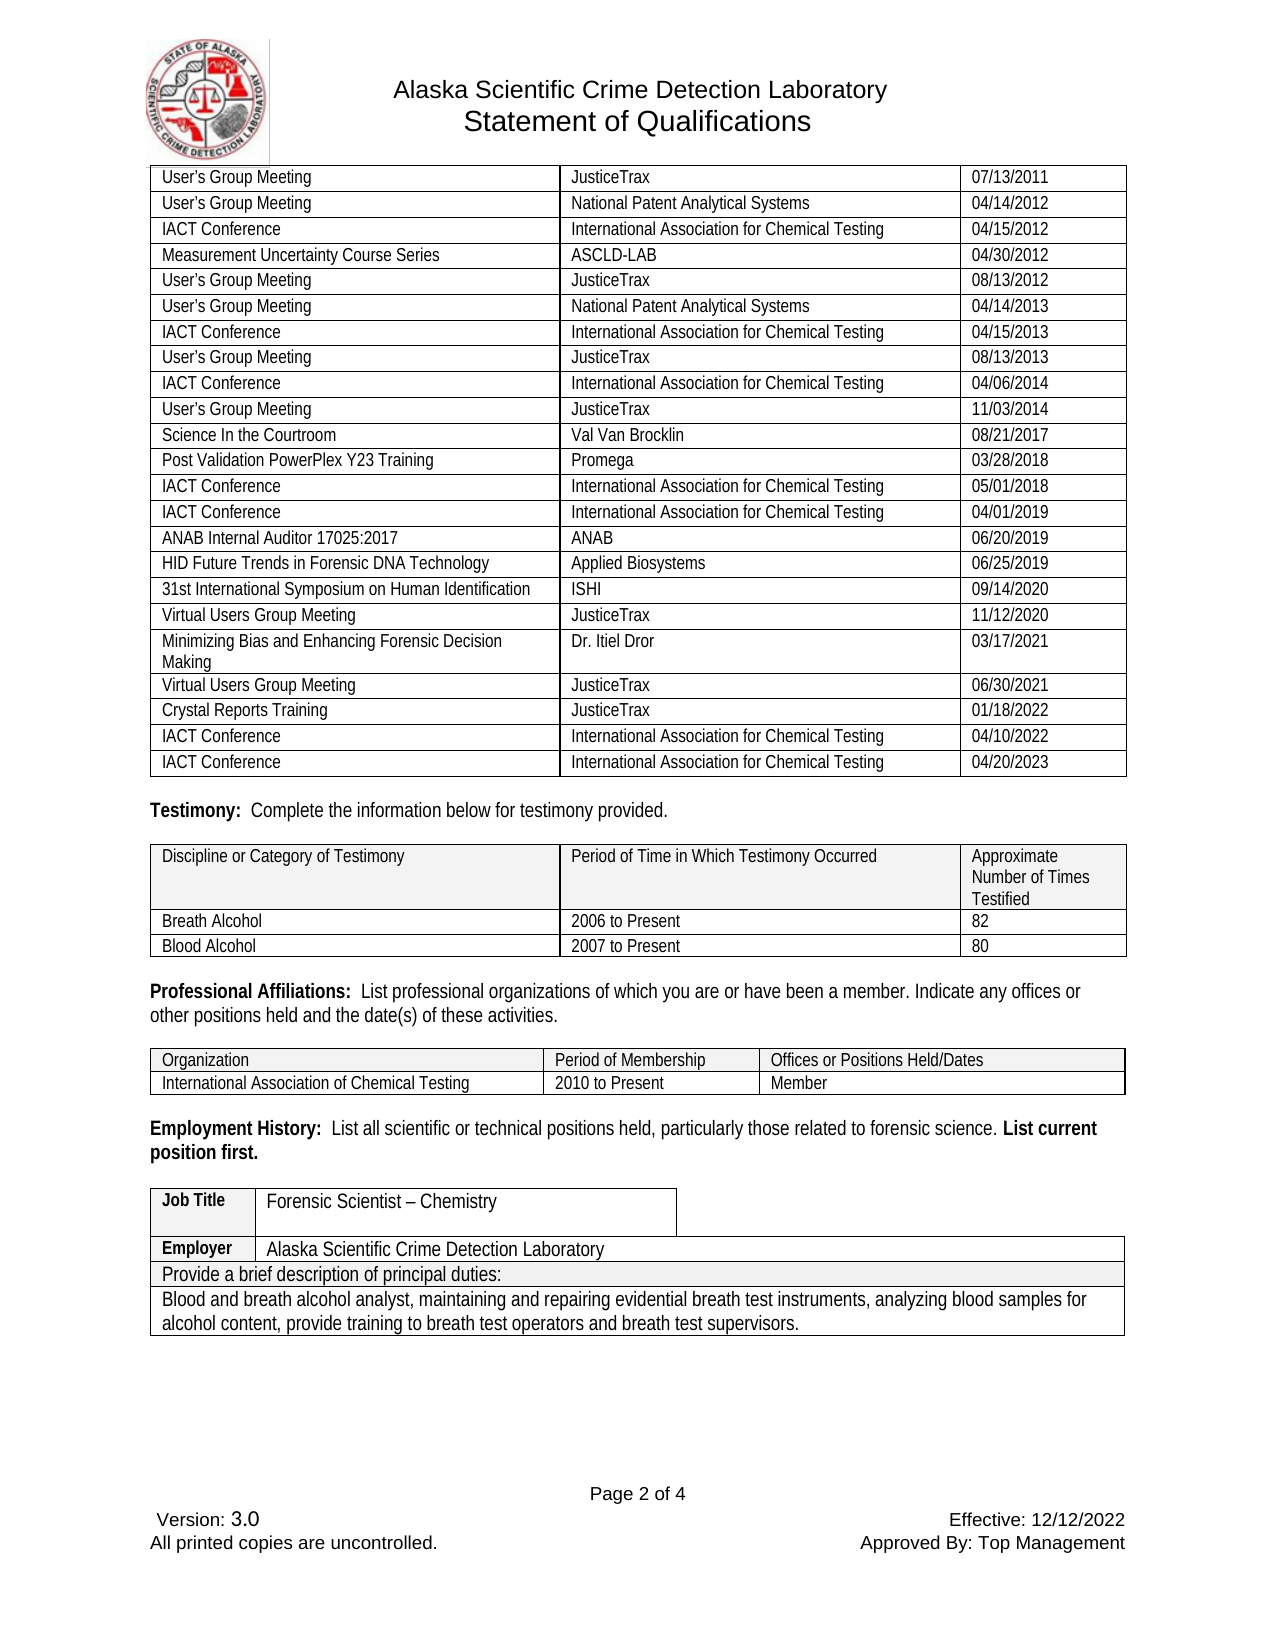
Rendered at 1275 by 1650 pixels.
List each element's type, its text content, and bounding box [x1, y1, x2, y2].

table_cell International Association for Chemical Testing [561, 501, 960, 526]
table_cell JusticeTrax [561, 604, 960, 628]
table_cell International Association for Chemical Testing [561, 218, 960, 242]
table_cell 05/01/2018 [961, 475, 1126, 500]
table_cell ASCLD-LAB [561, 244, 960, 268]
table_cell JusticeTrax [561, 166, 960, 191]
table_cell User’s Group Meeting [151, 346, 559, 371]
table_cell 04/20/2023 [961, 751, 1126, 776]
table_cell 04/15/2012 [961, 218, 1126, 242]
table_header [151, 1049, 543, 1071]
table_cell Applied Biosystems [561, 552, 960, 577]
table_cell Crystal Reports Training [151, 699, 559, 724]
table_cell IACT Conference [151, 501, 559, 526]
table_cell 06/20/2019 [961, 527, 1126, 551]
table_cell 2007 to Present [561, 935, 960, 956]
table_cell 04/15/2013 [961, 321, 1126, 345]
table_cell 04/01/2019 [961, 501, 1126, 526]
table_cell JusticeTrax [561, 269, 960, 294]
table_cell 82 [961, 910, 1126, 934]
table_cell Minimizing Bias and Enhancing Forensic Decision Making [151, 630, 559, 673]
table_cell Measurement Uncertainty Course Series [151, 244, 559, 268]
table_cell HID Future Trends in Forensic DNA Technology [151, 552, 559, 577]
table_cell Virtual Users Group Meeting [151, 674, 559, 698]
table_cell 06/25/2019 [961, 552, 1126, 577]
table_cell User’s Group Meeting [151, 295, 559, 320]
table_cell JusticeTrax [561, 674, 960, 698]
table_cell Alaska Scientific Crime Detection Laboratory [256, 1237, 1124, 1261]
table_cell 03/17/2021 [961, 630, 1126, 673]
table_cell International Association for Chemical Testing [561, 725, 960, 750]
table_header [151, 845, 559, 909]
table_cell User’s Group Meeting [151, 398, 559, 423]
table_cell IACT Conference [151, 725, 559, 750]
table_cell International Association for Chemical Testing [561, 475, 960, 500]
table_cell Provide a brief description of principal duties: [151, 1262, 1124, 1286]
table_cell Member [760, 1072, 1124, 1093]
table_cell ISHI [561, 578, 960, 603]
table_cell International Association of Chemical Testing [151, 1072, 543, 1093]
table_cell JusticeTrax [561, 398, 960, 423]
table_cell 03/28/2018 [961, 449, 1126, 474]
table_cell Blood and breath alcohol analyst, maintaining and repairing evidential breath test instruments, analyzing blood samples for alcohol content, provide training to breath test operators and breath test supervisors. [151, 1287, 1124, 1335]
table_header Forensic Scientist – Chemistry [256, 1189, 676, 1236]
table_header [760, 1049, 1124, 1071]
table_cell ANAB Internal Auditor 17025:2017 [151, 527, 559, 551]
table_cell 01/18/2022 [961, 699, 1126, 724]
table_cell IACT Conference [151, 218, 559, 242]
table_header [561, 845, 960, 909]
table_cell Val Van Brocklin [561, 424, 960, 448]
table_header [151, 1189, 255, 1236]
table_cell 11/03/2014 [961, 398, 1126, 423]
table_cell 08/21/2017 [961, 424, 1126, 448]
table_cell 06/30/2021 [961, 674, 1126, 698]
table_cell User’s Group Meeting [151, 269, 559, 294]
table_cell Science In the Courtroom [151, 424, 559, 448]
table_cell 04/30/2012 [961, 244, 1126, 268]
table_cell 04/14/2013 [961, 295, 1126, 320]
table_cell 80 [961, 935, 1126, 956]
table_cell 09/14/2020 [961, 578, 1126, 603]
table_cell User’s Group Meeting [151, 166, 559, 191]
table_cell IACT Conference [151, 372, 559, 397]
table_cell 2006 to Present [561, 910, 960, 934]
table_cell Post Validation PowerPlex Y23 Training [151, 449, 559, 474]
table_cell International Association for Chemical Testing [561, 751, 960, 776]
table_cell 2010 to Present [544, 1072, 759, 1093]
table_cell Promega [561, 449, 960, 474]
table_cell [151, 1237, 255, 1261]
table_cell Virtual Users Group Meeting [151, 604, 559, 628]
table_cell IACT Conference [151, 475, 559, 500]
table_cell 31st International Symposium on Human Identification [151, 578, 559, 603]
table_cell 04/06/2014 [961, 372, 1126, 397]
table_cell 11/12/2020 [961, 604, 1126, 628]
table_cell Breath Alcohol [151, 910, 559, 934]
table_cell 04/10/2022 [961, 725, 1126, 750]
table_cell Blood Alcohol [151, 935, 559, 956]
table_cell International Association for Chemical Testing [561, 372, 960, 397]
text Employment History: List all scientific or technical positions held, particularly those related to forensic science. List current position first. [150, 1116, 1125, 1164]
table_cell National Patent Analytical Systems [561, 295, 960, 320]
table_cell 08/13/2013 [961, 346, 1126, 371]
table_header [961, 845, 1126, 909]
table_cell IACT Conference [151, 321, 559, 345]
table_cell Dr. Itiel Dror [561, 630, 960, 673]
table_cell National Patent Analytical Systems [561, 192, 960, 217]
table_header [544, 1049, 759, 1071]
table_cell IACT Conference [151, 751, 559, 776]
table_cell ANAB [561, 527, 960, 551]
table_cell JusticeTrax [561, 699, 960, 724]
table_cell User’s Group Meeting [151, 192, 559, 217]
picture [145, 39, 270, 169]
table_cell 08/13/2012 [961, 269, 1126, 294]
table_cell 07/13/2011 [961, 166, 1126, 191]
table_cell 04/14/2012 [961, 192, 1126, 217]
table_cell International Association for Chemical Testing [561, 321, 960, 345]
table_cell JusticeTrax [561, 346, 960, 371]
